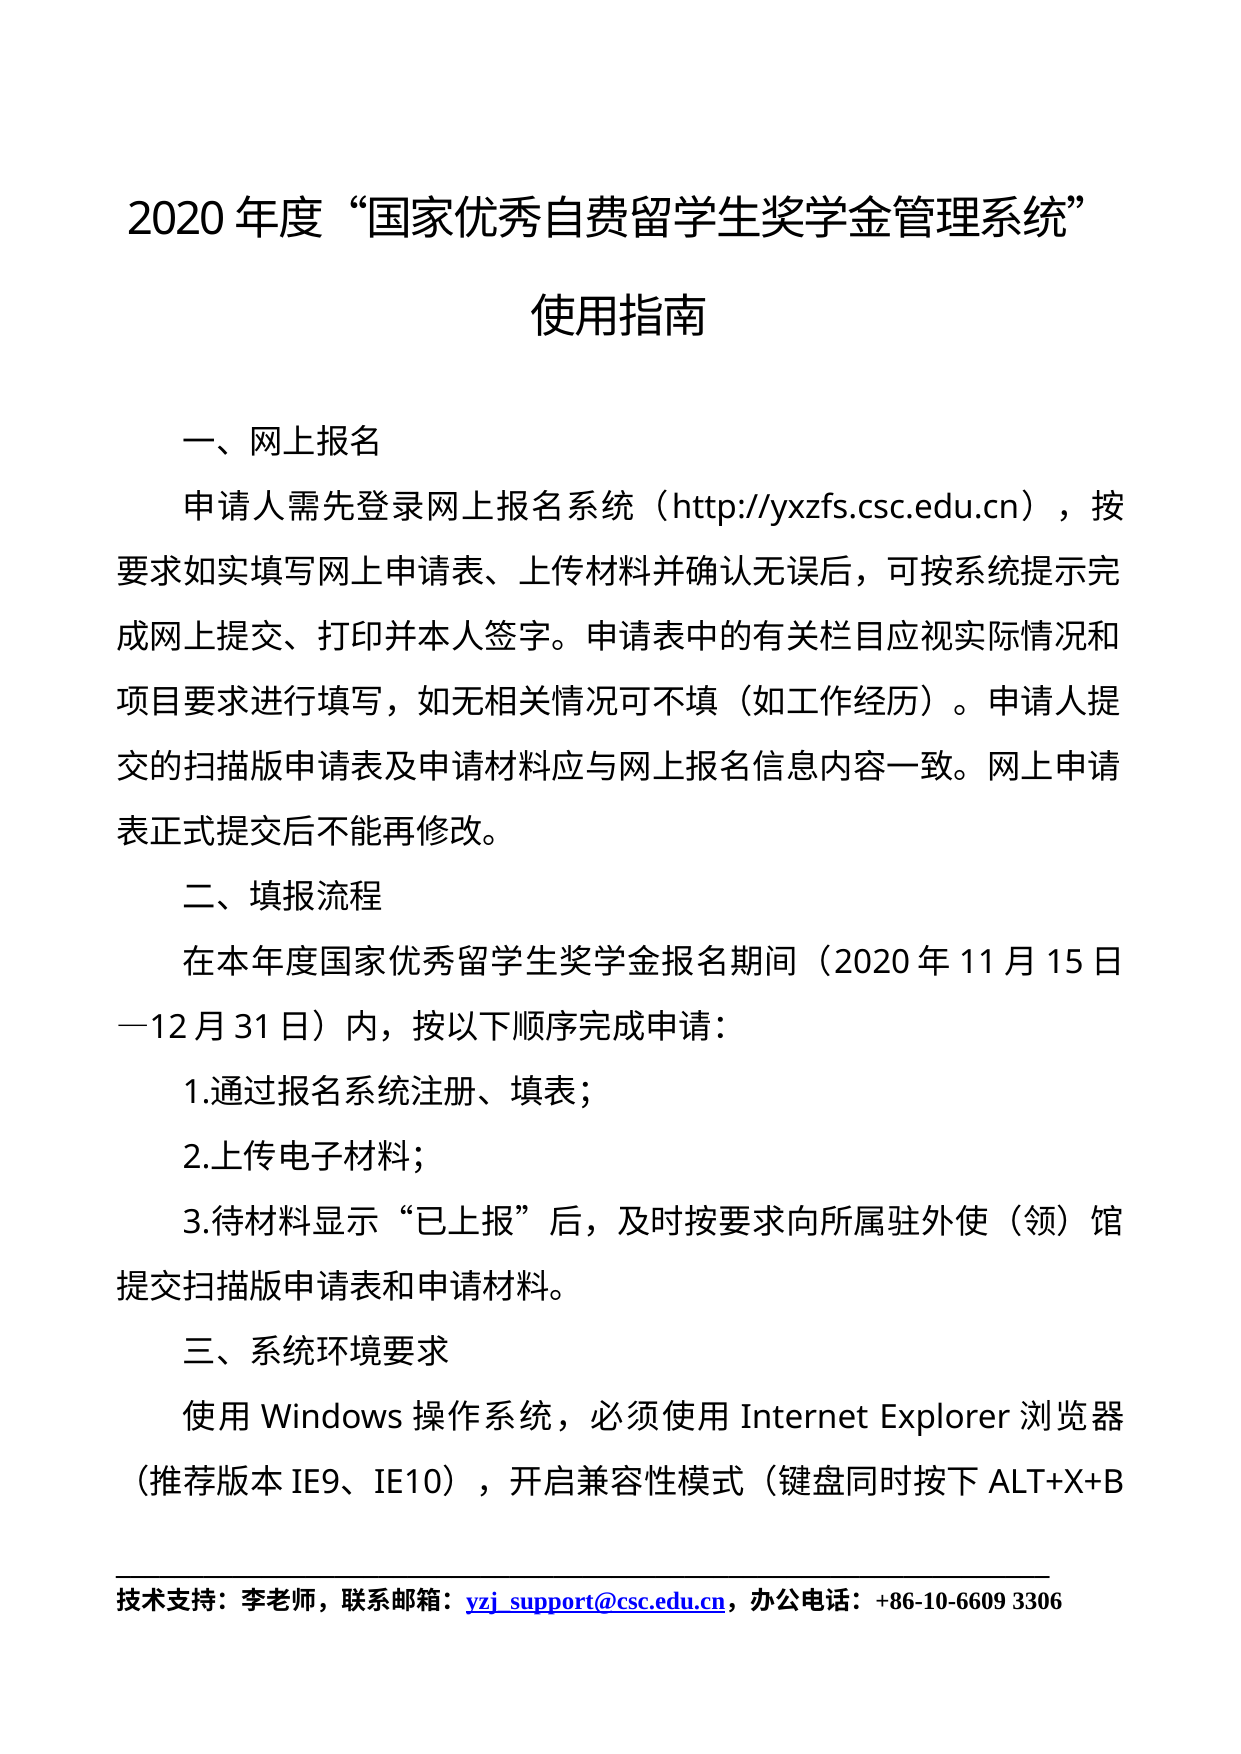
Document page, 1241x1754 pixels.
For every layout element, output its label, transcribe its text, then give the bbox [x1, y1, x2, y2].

text 一、网上报名 [182, 407, 1124, 472]
text 1.通过报名系统注册、填表； [116, 1057, 1124, 1122]
title 2020年度“国家优秀自费留学生奖学金管理系统” [116, 166, 1124, 264]
text 申请人需先登录网上报名系统（http://yxzfs.csc.edu.cn），按要求如实填写网上申请表、上传材料并确认无误后，可按系统提示完成网上提交、打印并本人签字。申请表中的有关栏目应视实际情况和项目要求进行填写，如无相关情况可不填（如工作经历）。申请人提交的扫描版申请表及申请材料应与网上报名信息内容一致。网上申请表正式提交后不能再修改。 [116, 472, 1124, 862]
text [116, 1382, 1124, 1512]
text 三、系统环境要求 [182, 1317, 1124, 1382]
text 在本年度国家优秀留学生奖学金报名期间（2020年11月15日—12月31日）内，按以下顺序完成申请： [116, 927, 1124, 1057]
title 使用指南 [116, 264, 1124, 361]
text 二、填报流程 [182, 862, 1124, 927]
text 2.上传电子材料； [116, 1122, 1124, 1187]
text 3.待材料显示“已上报”后，及时按要求向所属驻外使（领）馆提交扫描版申请表和申请材料。 [116, 1187, 1124, 1317]
